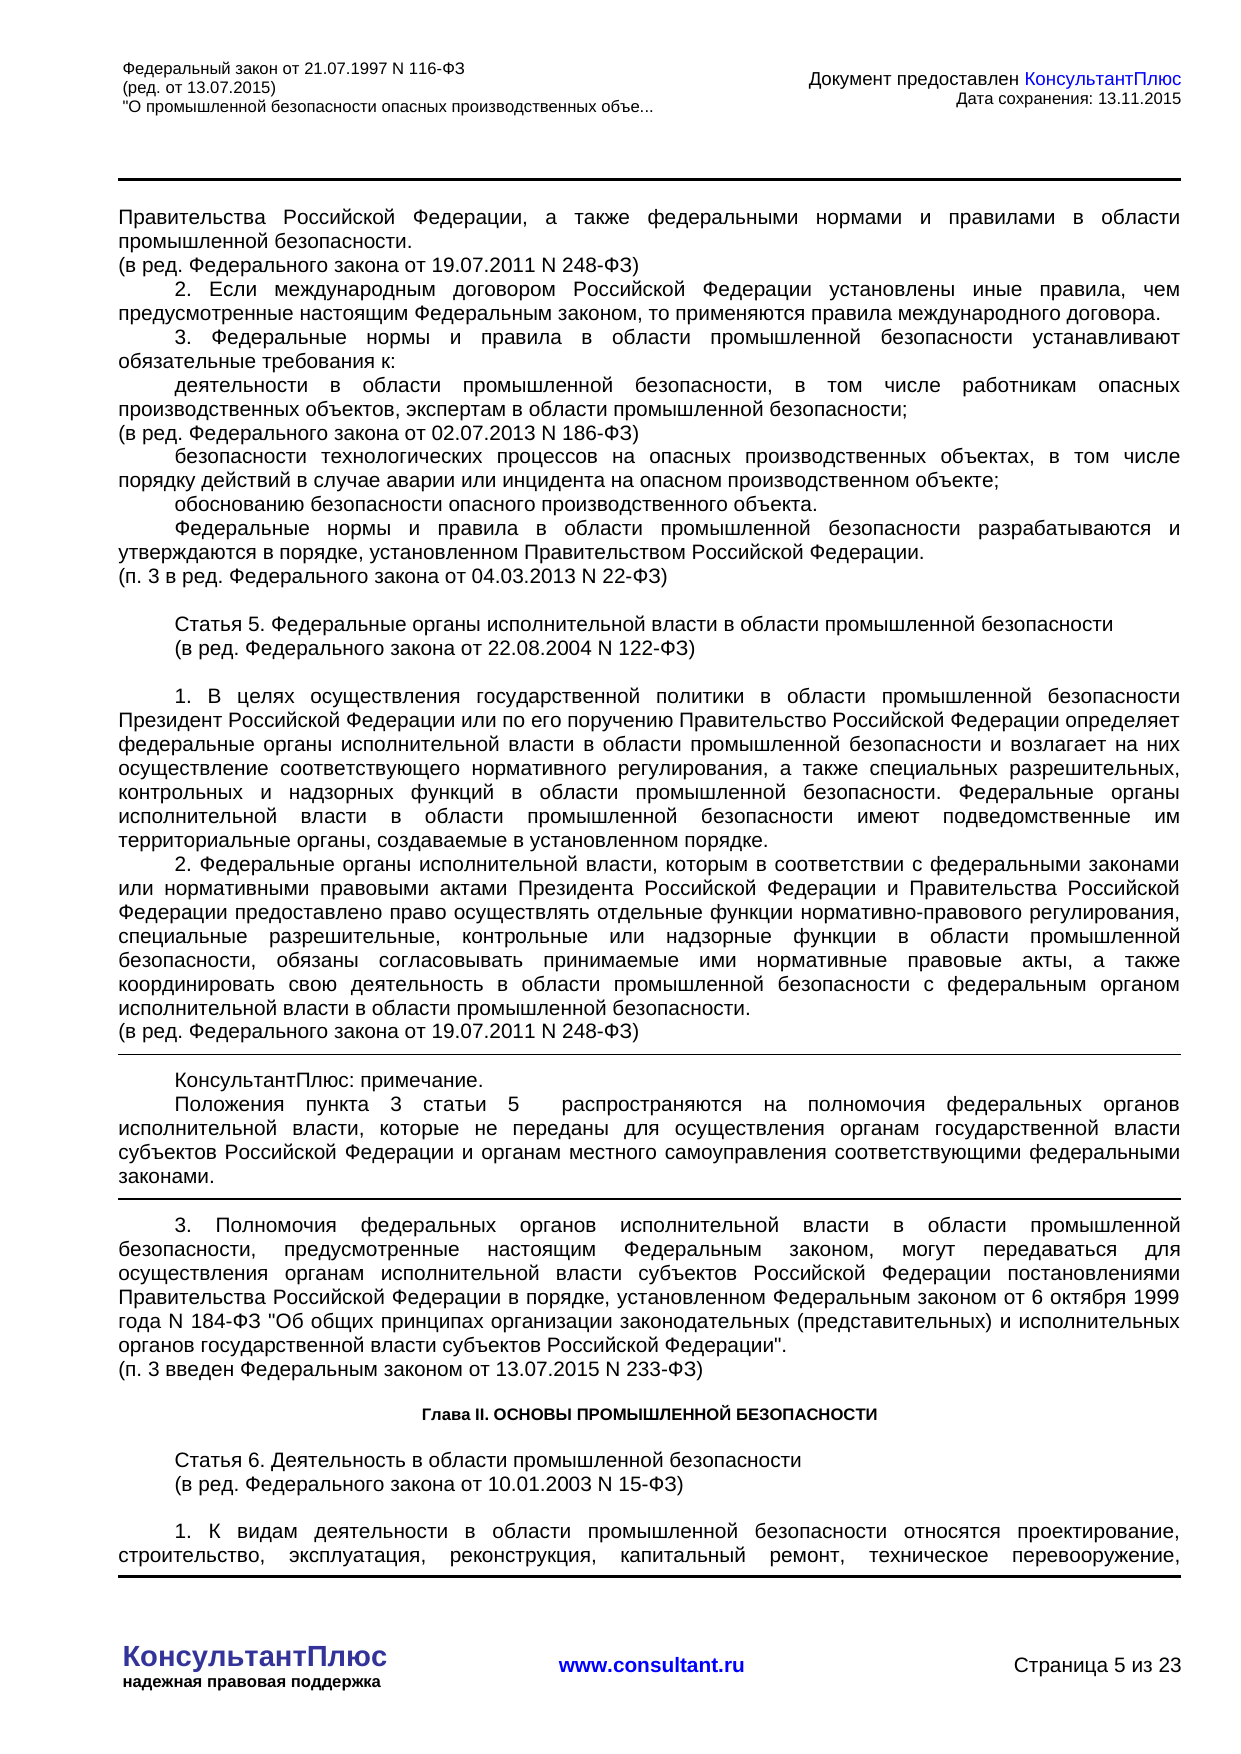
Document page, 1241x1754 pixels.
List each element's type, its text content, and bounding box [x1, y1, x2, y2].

text деятельности в области промышленной безопасности, в том числе работникам опасных производственных объектов, экспертам в области промышленной безопасности; [118, 372, 1181, 420]
text Статья 5. Федеральные органы исполнительной власти в области промышленной безопасности [118, 612, 1181, 636]
text (в ред. Федерального закона от 02.07.2013 N 186-ФЗ) [118, 420, 1181, 444]
text 1. В целях осуществления государственной политики в области промышленной безопасности Президент Российской Федерации или по его поручению Правительство Российской Федерации определяет федеральные органы исполнительной власти в области промышленной безопасности и возлагает на них осуществление соответствующего нормативного регулирования, а также специальных разрешительных, контрольных и надзорных функций в области промышленной безопасности. Федеральные органы исполнительной власти в области промышленной безопасности имеют подведомственные им территориальные органы, создаваемые в установленном порядке. [118, 684, 1181, 852]
text (п. 3 в ред. Федерального закона от 04.03.2013 N 22-ФЗ) [118, 564, 1181, 588]
text Федеральные нормы и правила в области промышленной безопасности разрабатываются и утверждаются в порядке, установленном Правительством Российской Федерации. [118, 516, 1181, 564]
text (в ред. Федерального закона от 22.08.2004 N 122-ФЗ) [118, 636, 1181, 660]
text безопасности технологических процессов на опасных производственных объектах, в том числе порядку действий в случае аварии или инцидента на опасном производственном объекте; [118, 444, 1181, 492]
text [118, 1519, 1181, 1567]
text 2. Если международным договором Российской Федерации установлены иные правила, чем предусмотренные настоящим Федеральным законом, то применяются правила международного договора. [118, 277, 1181, 324]
text Положения пункта 3 статьи 5 распространяются на полномочия федеральных органов исполнительной власти, которые не переданы для осуществления органам государственной власти субъектов Российской Федерации и органам местного самоуправления соответствующими федеральными законами. [118, 1092, 1181, 1188]
text Статья 6. Деятельность в области промышленной безопасности [118, 1447, 1181, 1471]
title Глава II. ОСНОВЫ ПРОМЫШЛЕННОЙ БЕЗОПАСНОСТИ [118, 1404, 1181, 1423]
text (п. 3 введен Федеральным законом от 13.07.2015 N 233-ФЗ) [118, 1356, 1181, 1380]
text (в ред. Федерального закона от 19.07.2011 N 248-ФЗ) [118, 1019, 1181, 1043]
text 2. Федеральные органы исполнительной власти, которым в соответствии с федеральными законами или нормативными правовыми актами Президента Российской Федерации и Правительства Российской Федерации предоставлено право осуществлять отдельные функции нормативно-правового регулирования, специальные разрешительные, контрольные или надзорные функции в области промышленной безопасности, обязаны согласовывать принимаемые ими нормативные правовые акты, а также координировать свою деятельность в области промышленной безопасности с федеральным органом исполнительной власти в области промышленной безопасности. [118, 852, 1181, 1019]
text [118, 205, 1181, 253]
text обоснованию безопасности опасного производственного объекта. [118, 492, 1181, 516]
text 3. Полномочия федеральных органов исполнительной власти в области промышленной безопасности, предусмотренные настоящим Федеральным законом, могут передаваться для осуществления органам исполнительной власти субъектов Российской Федерации постановлениями Правительства Российской Федерации в порядке, установленном Федеральным законом от 6 октября 1999 года N 184-ФЗ "Об общих принципах организации законодательных (представительных) и исполнительных органов государственной власти субъектов Российской Федерации". [118, 1213, 1181, 1356]
text КонсультантПлюс: примечание. [118, 1068, 1181, 1092]
text (в ред. Федерального закона от 10.01.2003 N 15-ФЗ) [118, 1471, 1181, 1495]
text (в ред. Федерального закона от 19.07.2011 N 248-ФЗ) [118, 253, 1181, 277]
text 3. Федеральные нормы и правила в области промышленной безопасности устанавливают обязательные требования к: [118, 324, 1181, 372]
